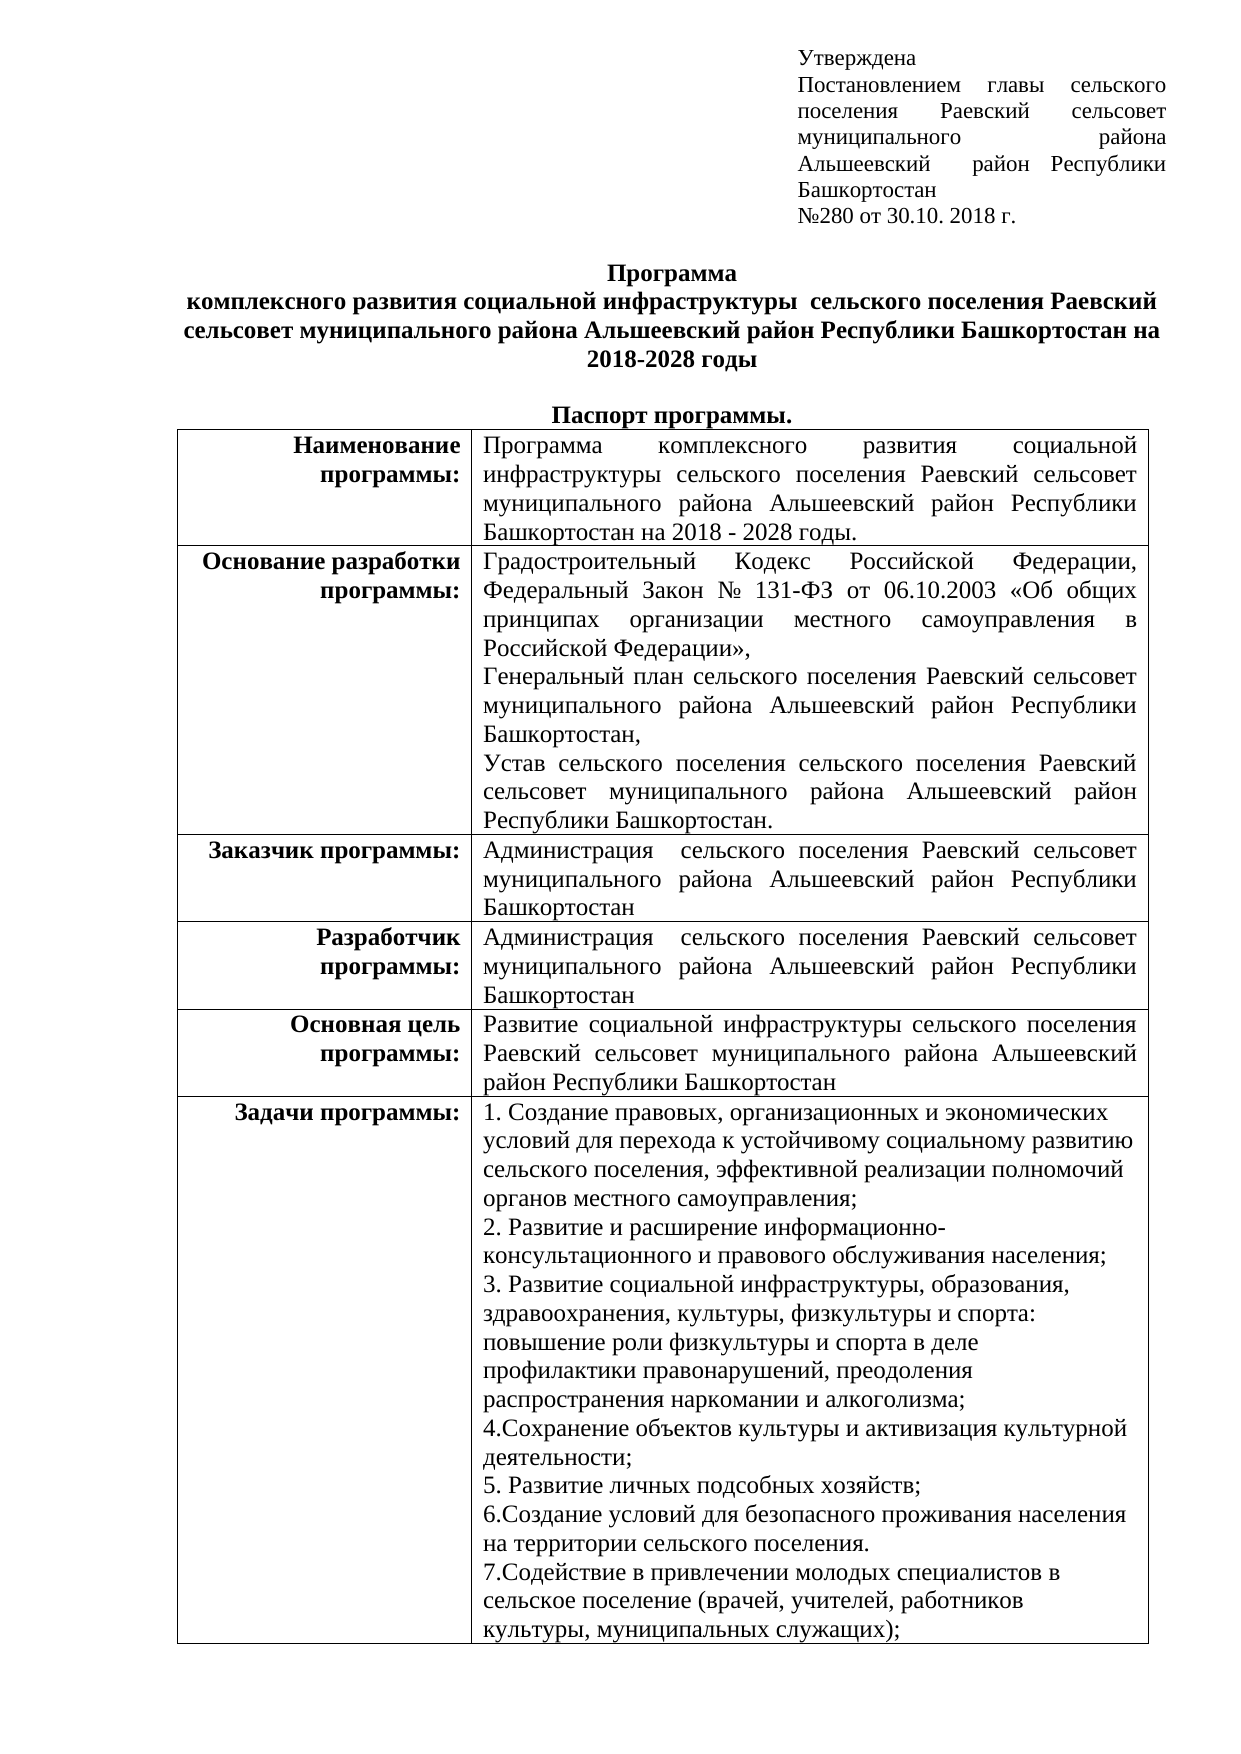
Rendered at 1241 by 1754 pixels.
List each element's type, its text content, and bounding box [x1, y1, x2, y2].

table_cell Заказчик программы: [178, 835, 471, 921]
table_cell Задачи программы: [178, 1097, 471, 1643]
table_cell Основная цель программы: [178, 1010, 471, 1096]
table_header Наименование программы: [178, 430, 471, 545]
text Утверждена [797, 44, 1167, 71]
text Программа [177, 258, 1167, 286]
table_cell Развитие социальной инфраструктуры сельского поселения Раевский сельсовет муниципального района Альшеевский район Республики Башкортостан [472, 1010, 1148, 1096]
table_cell Основание разработки программы: [178, 546, 471, 834]
table_cell Градостроительный Кодекс Российской Федерации, Федеральный Закон № 131-ФЗ от 06.10.2003 «Об общих принципах организации местного самоуправления в Российской Федерации», Генеральный план сельского поселения Раевский сельсовет муниципального района Альшеевский район Республики Башкортостан, Устав сельского поселения сельского поселения Раевский сельсовет муниципального района Альшеевский район Республики Башкортостан. [472, 546, 1148, 834]
text Паспорт программы. [177, 401, 1167, 429]
table_cell Разработчик программы: [178, 922, 471, 1008]
table_cell Администрация сельского поселения Раевский сельсовет муниципального района Альшеевский район Республики Башкортостан [472, 922, 1148, 1008]
text комплексного развития социальной инфраструктуры сельского поселения Раевский сельсовет муниципального района Альшеевский район Республики Башкортостан на 2018-2028 годы [177, 286, 1167, 373]
text Постановлением главы сельского поселения Раевский сельсовет муниципального района Альшеевский район Республики Башкортостан [797, 71, 1167, 202]
table_cell Администрация сельского поселения Раевский сельсовет муниципального района Альшеевский район Республики Башкортостан [472, 835, 1148, 921]
table_header Программа комплексного развития социальной инфраструктуры сельского поселения Раевский сельсовет муниципального района Альшеевский район Республики Башкортостан на 2018 - 2028 годы. [472, 430, 1148, 545]
text №280 от 30.10. 2018 г. [797, 202, 1167, 229]
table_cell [472, 1097, 1148, 1643]
